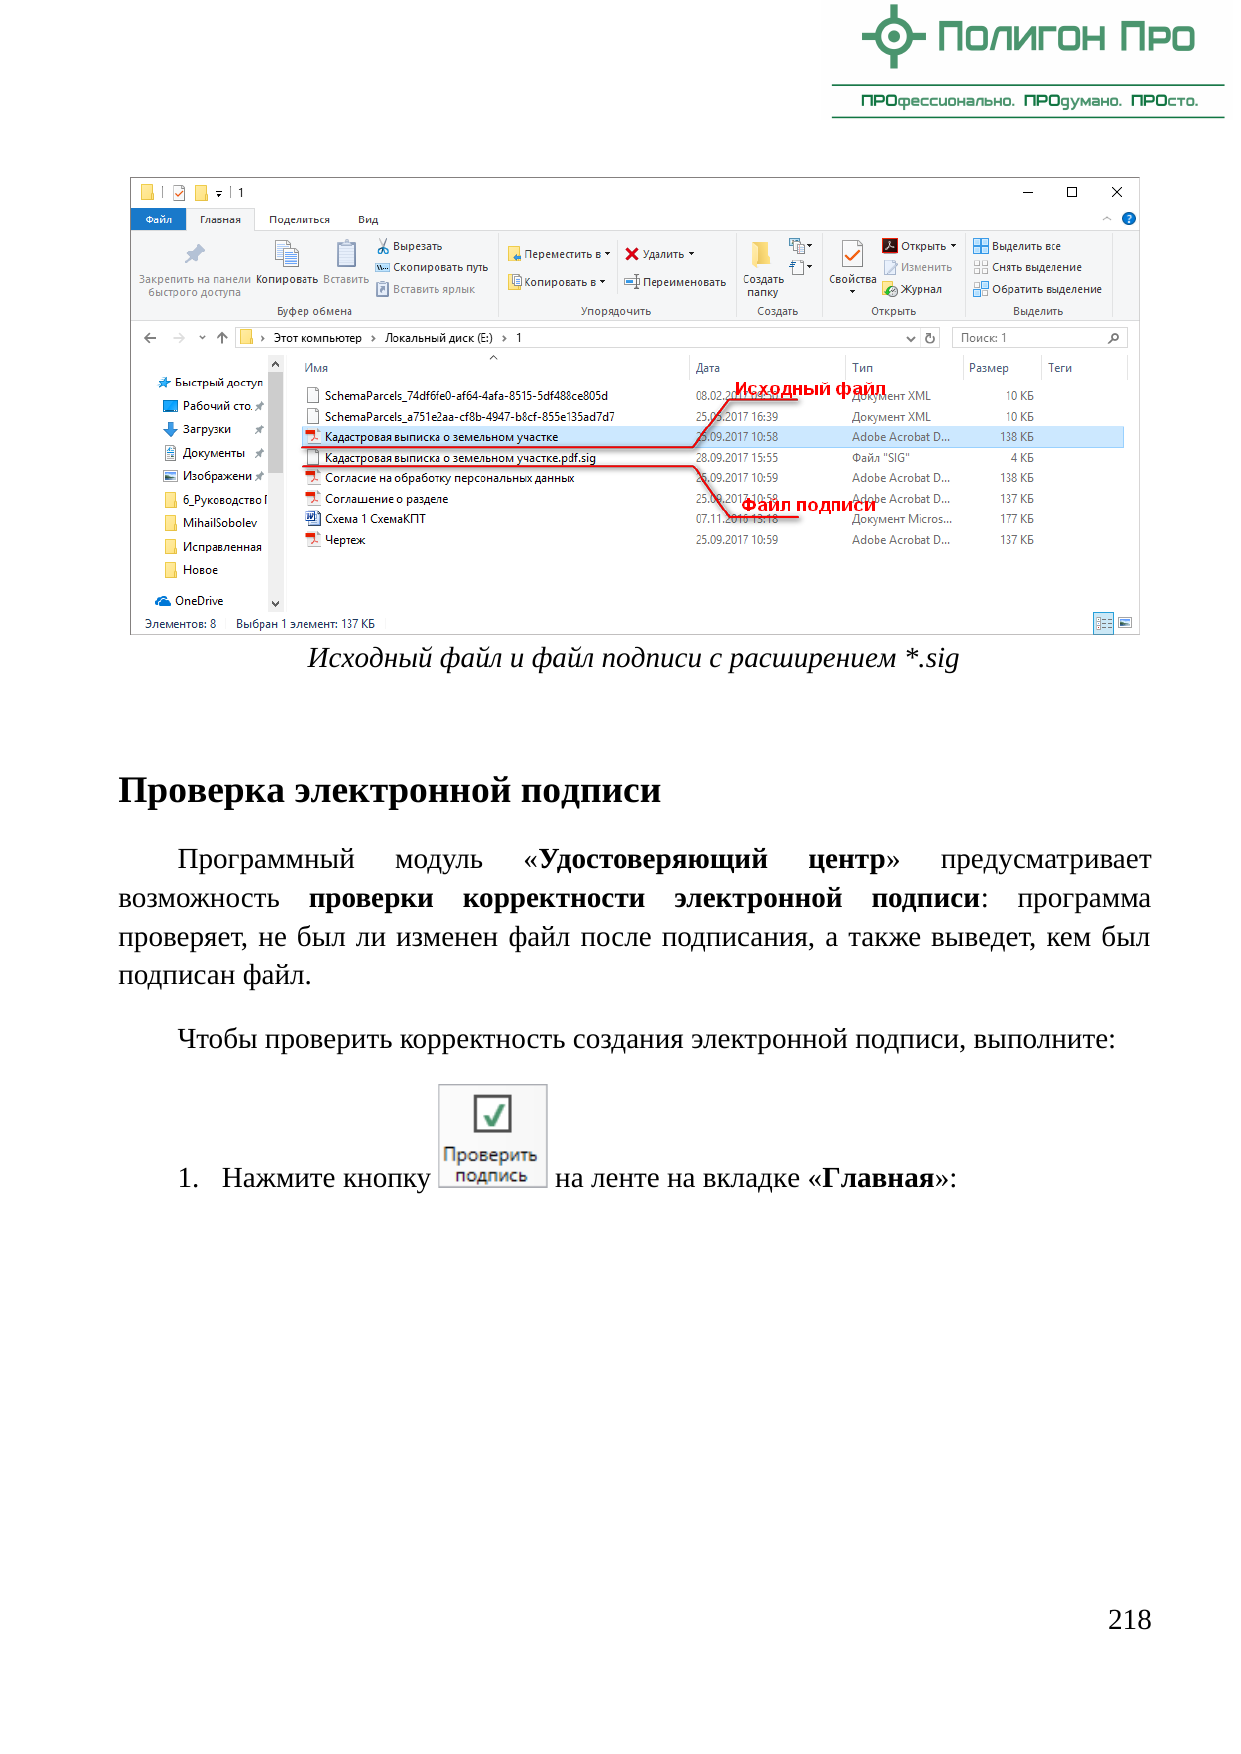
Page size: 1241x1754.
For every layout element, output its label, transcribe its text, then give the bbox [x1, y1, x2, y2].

picture [130, 177, 1140, 635]
list Нажмите кнопку на ленте на вкладке «Главная»: [118, 1084, 1152, 1194]
picture [820, 0, 1234, 120]
picture [438, 1084, 548, 1188]
text Чтобы проверить корректность создания электронной подписи, выполните: [118, 1021, 1152, 1054]
text Программный модуль «Удостоверяющий центр» предусматривает возможность проверки корректности электронной подписи: программа проверяет, не был ли изменен файл после подписания, а также выведет, кем был подписан файл. [118, 842, 1152, 991]
subtitle Проверка электронной подписи [118, 767, 1152, 810]
